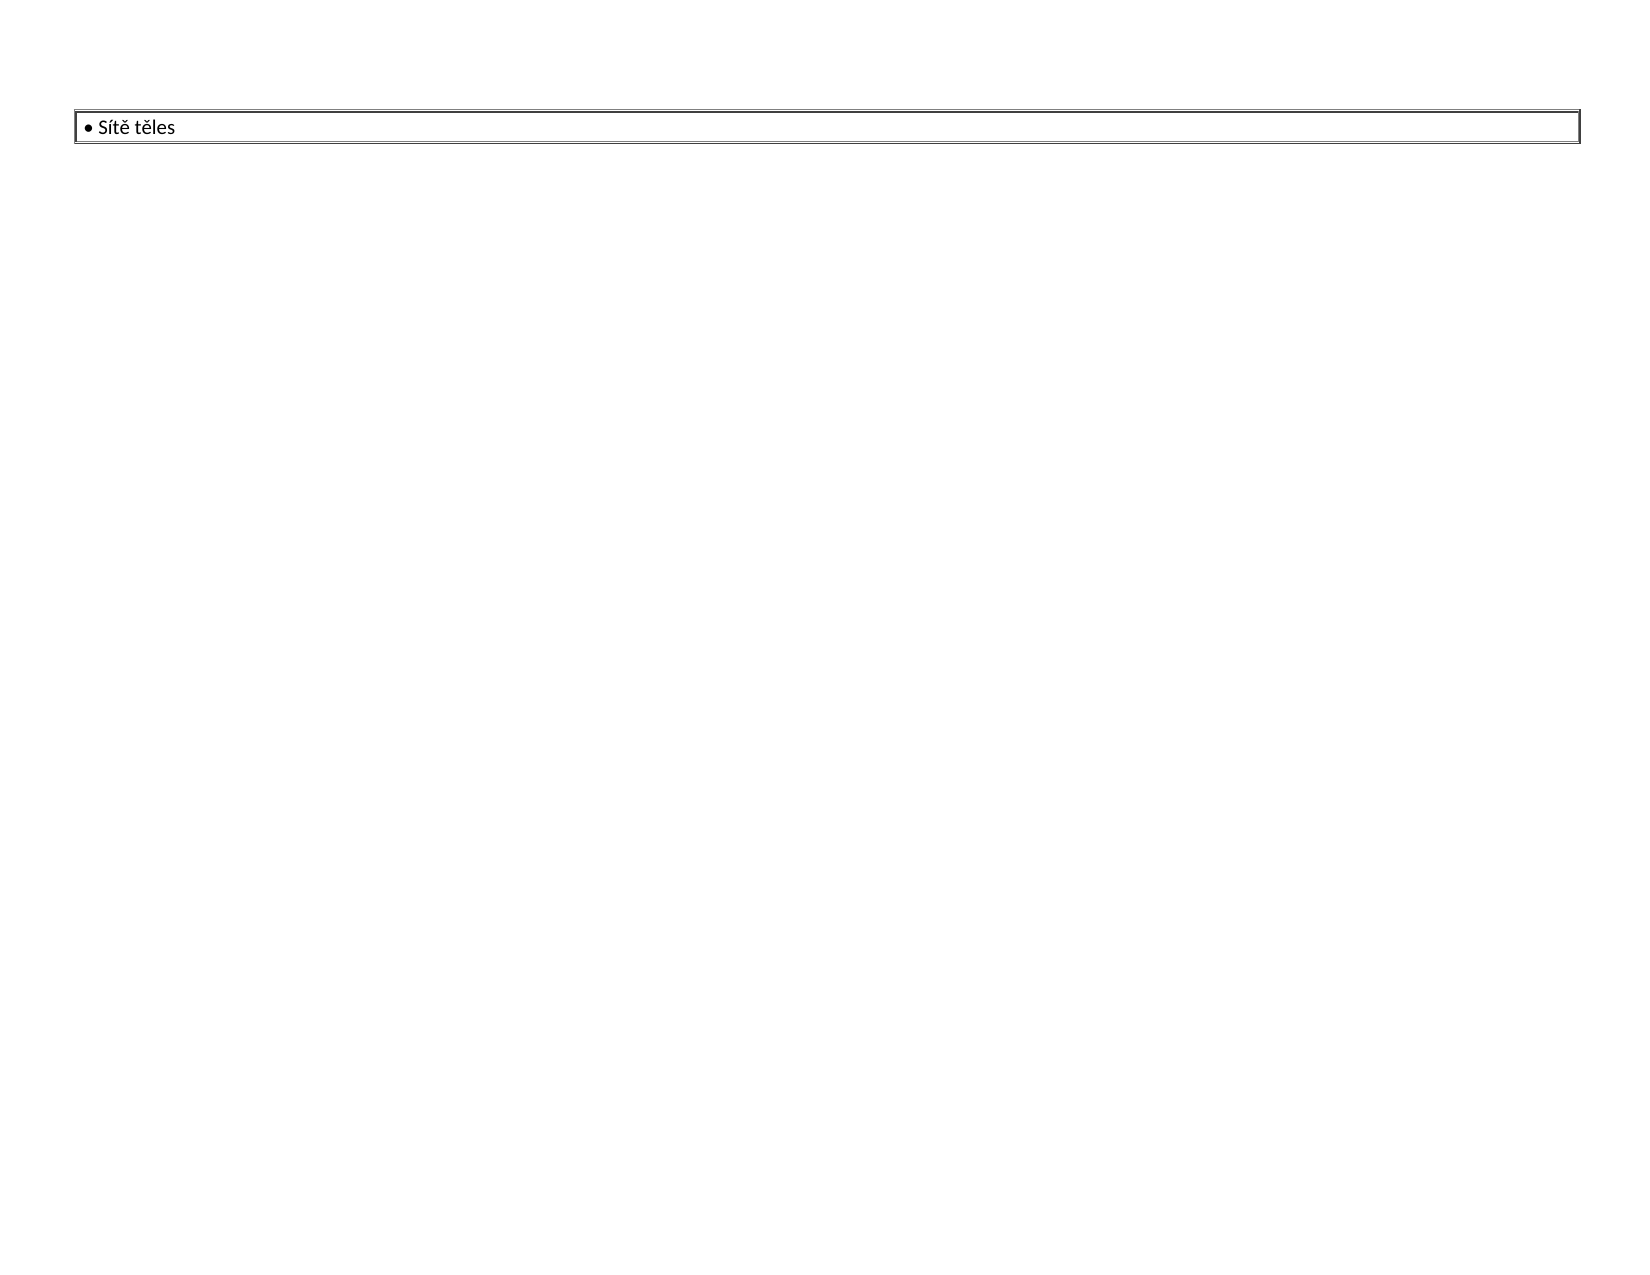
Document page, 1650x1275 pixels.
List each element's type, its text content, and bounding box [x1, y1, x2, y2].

table_cell • Sítě těles [77, 113, 1578, 141]
